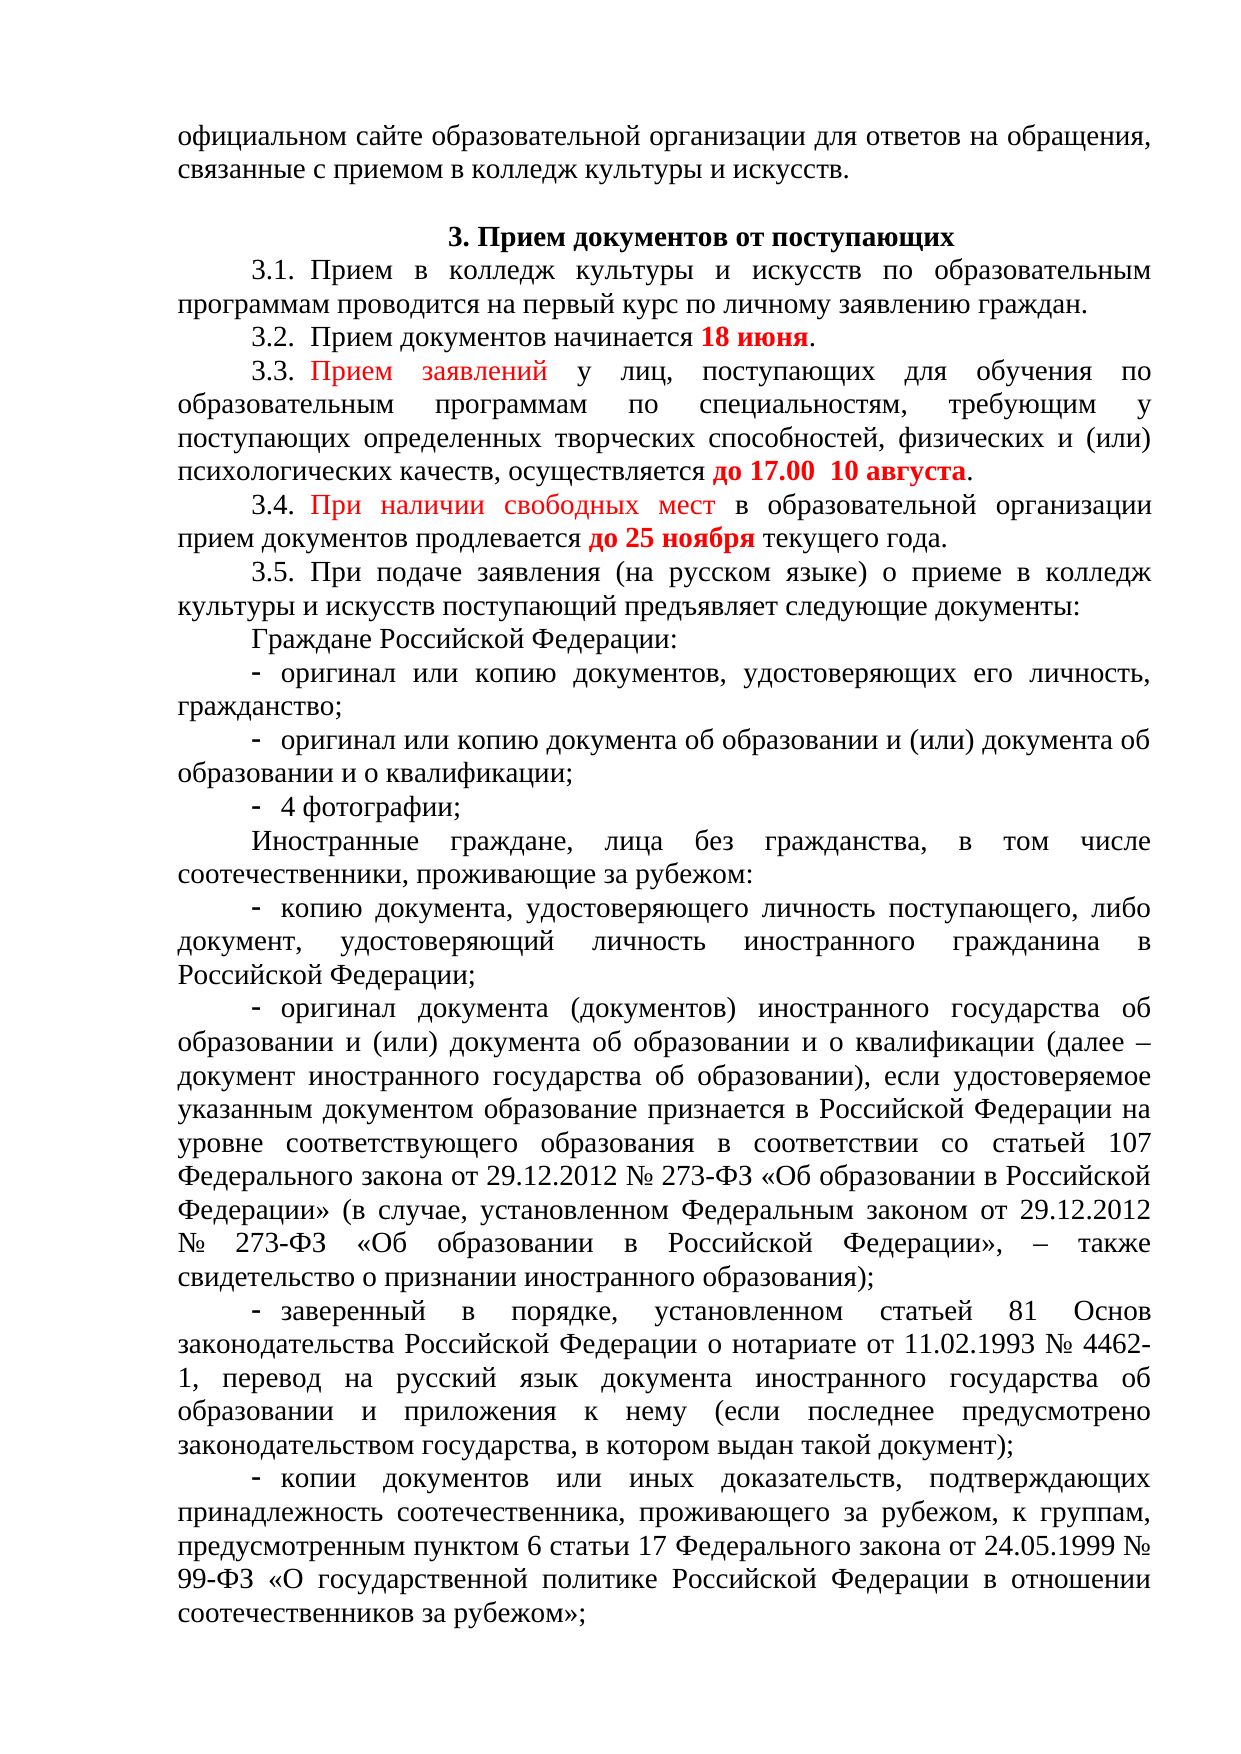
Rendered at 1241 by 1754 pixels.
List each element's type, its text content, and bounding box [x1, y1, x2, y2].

list 4 фотографии; [177, 789, 1152, 823]
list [177, 118, 1152, 185]
list При наличии свободных мест в образовательной организации прием документов продлевается до 25 ноября текущего года. [177, 487, 1152, 554]
list Прием документов начинается 18 июня. [177, 319, 1152, 353]
list Иностранные граждане, лица без гражданства, в том числе соотечественники, проживающие за рубежом: [177, 823, 1152, 890]
list оригинал или копию документов, удостоверяющих его личность, гражданство; [177, 655, 1152, 722]
list Прием заявлений у лиц, поступающих для обучения по образовательным программам по специальностям, требующим у поступающих определенных творческих способностей, физических и (или) психологических качеств, осуществляется до 17.00 10 августа. [177, 353, 1152, 487]
list копии документов или иных доказательств, подтверждающих принадлежность соотечественника, проживающего за рубежом, к группам, предусмотренным пунктом 6 статьи 17 Федерального закона от 24.05.1999 № 99-ФЗ «О государственной политике Российской Федерации в отношении соотечественников за рубежом»; [177, 1460, 1152, 1628]
list оригинал документа (документов) иностранного государства об образовании и (или) документа об образовании и о квалификации (далее – документ иностранного государства об образовании), если удостоверяемое указанным документом образование признается в Российской Федерации на уровне соответствующего образования в соответствии со статьей 107 Федерального закона от 29.12.2012 № 273-ФЗ «Об образовании в Российской Федерации» (в случае, установленном Федеральным законом от 29.12.2012 № 273-ФЗ «Об образовании в Российской Федерации», – также свидетельство о признании иностранного образования); [177, 991, 1152, 1293]
list Граждане Российской Федерации: [251, 621, 1152, 655]
list Прием в колледж культуры и искусств по образовательным программам проводится на первый курс по личному заявлению граждан. [177, 252, 1152, 319]
list При подаче заявления (на русском языке) о приеме в колледж культуры и искусств поступающий предъявляет следующие документы: [177, 554, 1152, 621]
list Прием документов от поступающих [177, 219, 1152, 252]
list заверенный в порядке, установленном статьей 81 Основ законодательства Российской Федерации о нотариате от 11.02.1993 № 4462-1, перевод на русский язык документа иностранного государства об образовании и приложения к нему (если последнее предусмотрено законодательством государства, в котором выдан такой документ); [177, 1293, 1152, 1460]
list копию документа, удостоверяющего личность поступающего, либо документ, удостоверяющий личность иностранного гражданина в Российской Федерации; [177, 890, 1152, 991]
list оригинал или копию документа об образовании и (или) документа об образовании и о квалификации; [177, 722, 1152, 789]
